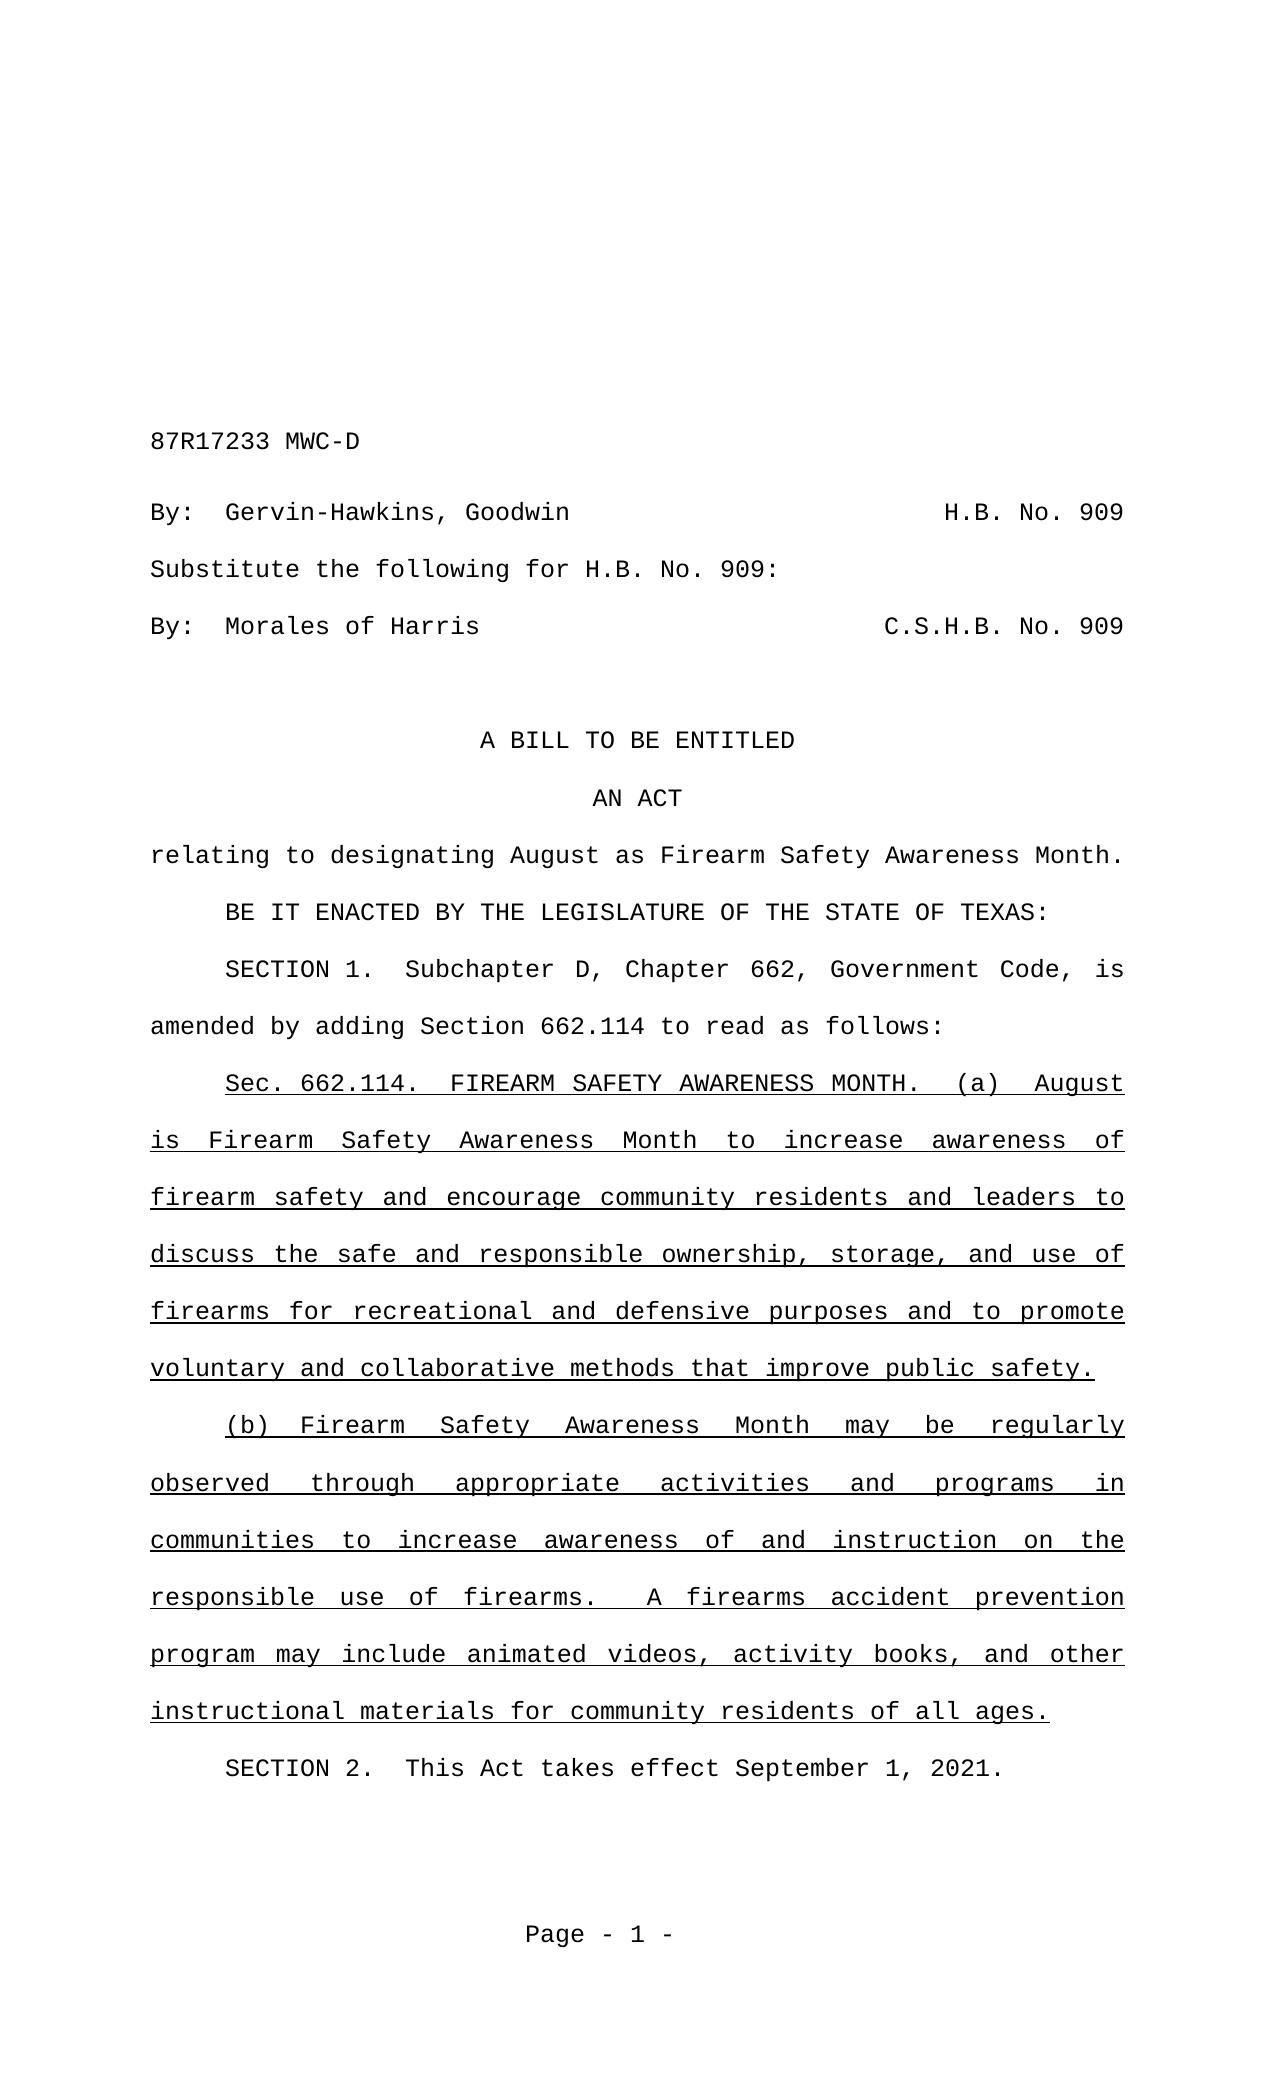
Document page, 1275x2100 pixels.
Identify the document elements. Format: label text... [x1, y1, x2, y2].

text 87R17233 MWC-D [150, 428, 1125, 457]
text AN ACT [150, 785, 1125, 813]
text (b) Firearm Safety Awareness Month may be regularly observed through appropriate activities and programs in communities to increase awareness of and instruction on the responsible use of firearms. A firearms accident prevention program may include animated videos, activity books, and other instructional materials for community residents of all ages. [150, 1413, 1125, 1493]
text SECTION 2. This Act takes effect September 1, 2021. [150, 1755, 1125, 1784]
text relating to designating August as Firearm Safety Awareness Month. [150, 842, 1125, 871]
text SECTION 1. Subchapter D, Chapter 662, Government Code, is amended by adding Section 662.114 to read as follows: [150, 956, 1125, 1042]
text Sec. 662.114. FIREARM SAFETY AWARENESS MONTH. (a) August is Firearm Safety Awareness Month to increase awareness of firearm safety and encourage community residents and leaders to discuss the safe and responsible ownership, storage, and use of firearms for recreational and defensive purposes and to promote voluntary and collaborative methods that improve public safety. [150, 1070, 1125, 1151]
text Sec. 662.114. FIREARM SAFETY AWARENESS MONTH. (a) August is Firearm Safety Awareness Month to increase awareness of firearm safety and encourage community residents and leaders to discuss the safe and responsible ownership, storage, and use of firearms for recreational and defensive purposes and to promote voluntary and collaborative methods that improve public safety. [150, 1267, 1125, 1322]
text By: Morales of Harris C.S.H.B. No. 909 [150, 614, 1125, 642]
text Sec. 662.114. FIREARM SAFETY AWARENESS MONTH. (a) August is Firearm Safety Awareness Month to increase awareness of firearm safety and encourage community residents and leaders to discuss the safe and responsible ownership, storage, and use of firearms for recreational and defensive purposes and to promote voluntary and collaborative methods that improve public safety. [150, 1210, 1125, 1265]
text (b) Firearm Safety Awareness Month may be regularly observed through appropriate activities and programs in communities to increase awareness of and instruction on the responsible use of firearms. A firearms accident prevention program may include animated videos, activity books, and other instructional materials for community residents of all ages. [150, 1552, 1125, 1608]
text Sec. 662.114. FIREARM SAFETY AWARENESS MONTH. (a) August is Firearm Safety Awareness Month to increase awareness of firearm safety and encourage community residents and leaders to discuss the safe and responsible ownership, storage, and use of firearms for recreational and defensive purposes and to promote voluntary and collaborative methods that improve public safety. [150, 1152, 1125, 1208]
text (b) Firearm Safety Awareness Month may be regularly observed through appropriate activities and programs in communities to increase awareness of and instruction on the responsible use of firearms. A firearms accident prevention program may include animated videos, activity books, and other instructional materials for community residents of all ages. [150, 1609, 1125, 1665]
text (b) Firearm Safety Awareness Month may be regularly observed through appropriate activities and programs in communities to increase awareness of and instruction on the responsible use of firearms. A firearms accident prevention program may include animated videos, activity books, and other instructional materials for community residents of all ages. [150, 1495, 1125, 1550]
text (b) Firearm Safety Awareness Month may be regularly observed through appropriate activities and programs in communities to increase awareness of and instruction on the responsible use of firearms. A firearms accident prevention program may include animated videos, activity books, and other instructional materials for community residents of all ages. [150, 1666, 1125, 1727]
text Sec. 662.114. FIREARM SAFETY AWARENESS MONTH. (a) August is Firearm Safety Awareness Month to increase awareness of firearm safety and encourage community residents and leaders to discuss the safe and responsible ownership, storage, and use of firearms for recreational and defensive purposes and to promote voluntary and collaborative methods that improve public safety. [150, 1324, 1125, 1384]
text Substitute the following for H.B. No. 909: [150, 557, 1125, 585]
text By: Gervin-Hawkins, Goodwin H.B. No. 909 [150, 499, 1125, 528]
text BE IT ENACTED BY THE LEGISLATURE OF THE STATE OF TEXAS: [150, 899, 1125, 928]
text A BILL TO BE ENTITLED [150, 728, 1125, 756]
